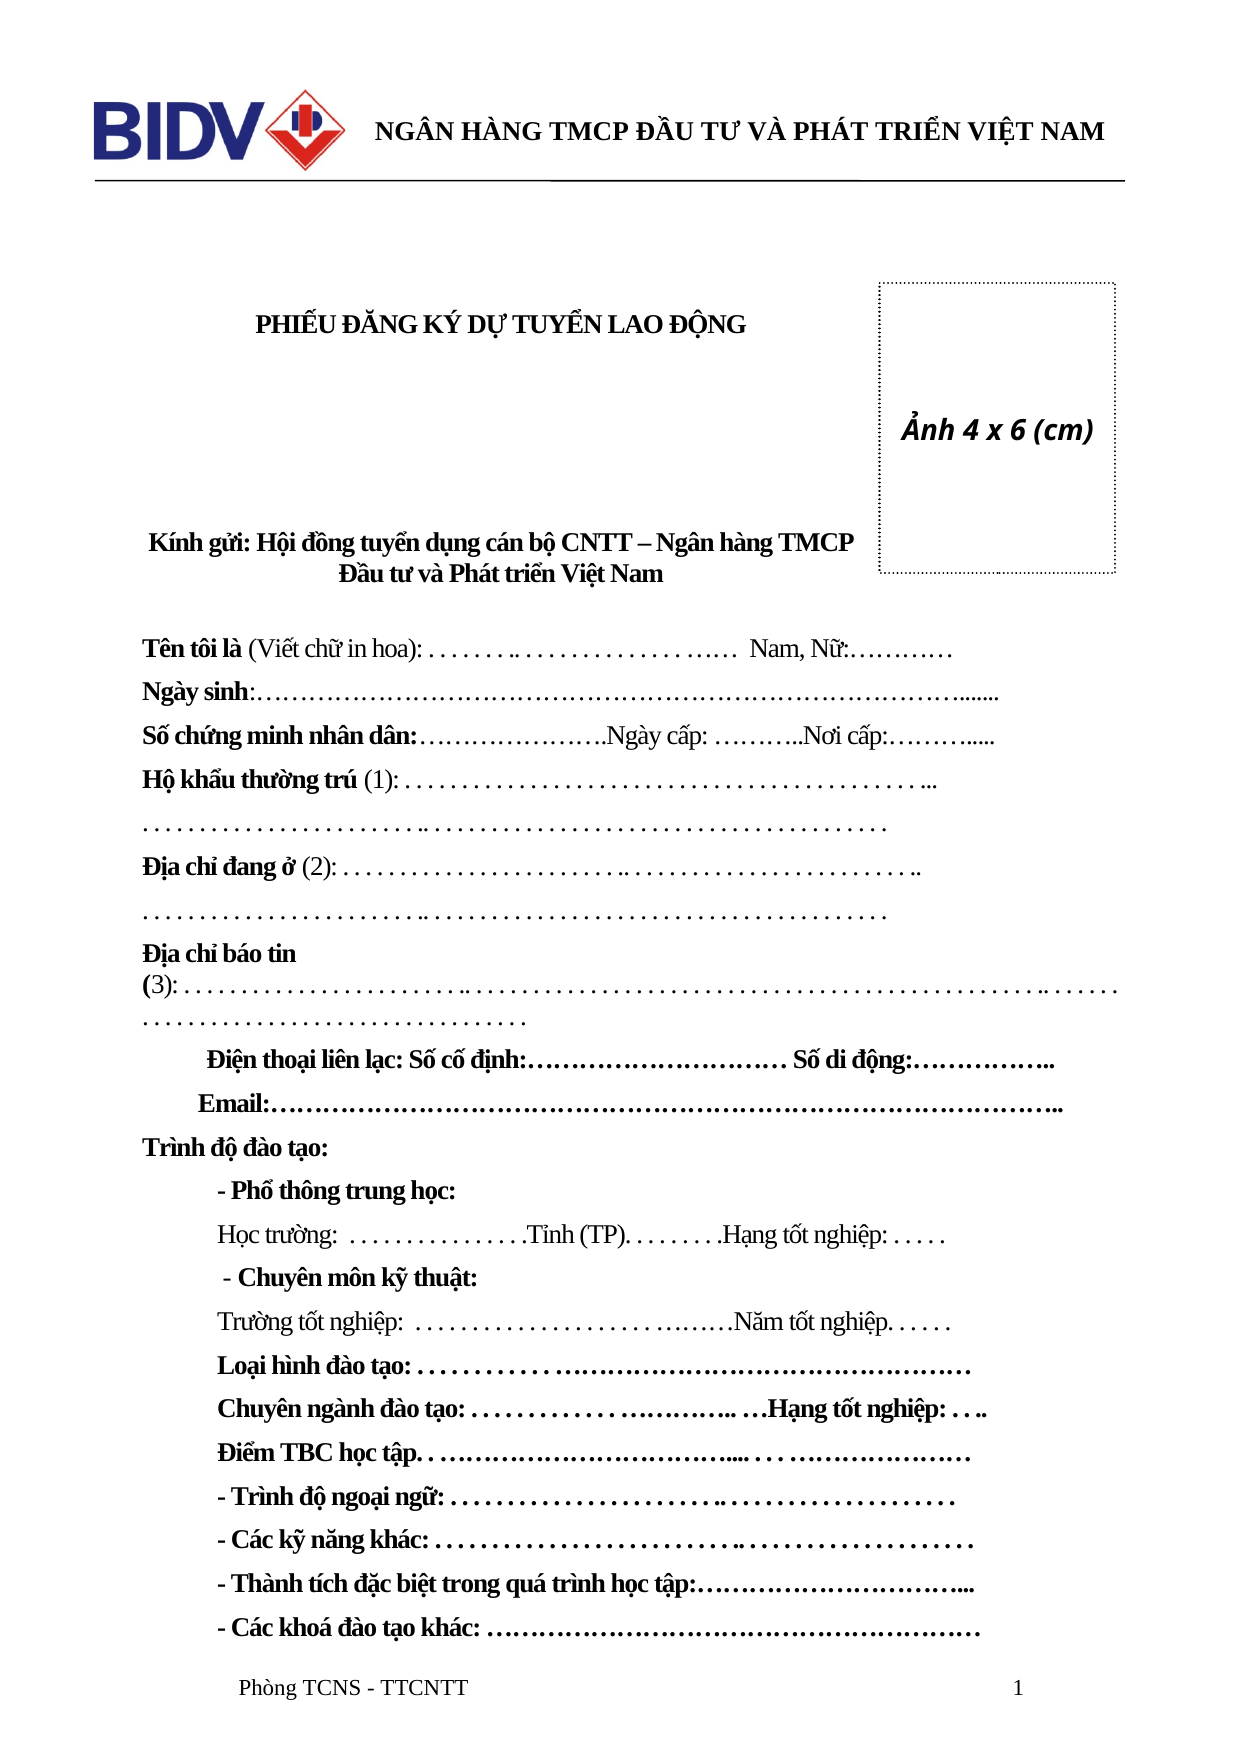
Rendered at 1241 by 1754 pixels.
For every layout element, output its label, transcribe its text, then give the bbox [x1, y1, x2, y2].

text Hộ khẩu thường trú (1): . . . . . . . . . . . . . . . . . . . . . . . . . . . . . . . . . . . . . . . . . . . . . ... [142, 763, 1120, 794]
text - Chuyên môn kỹ thuật: [217, 1262, 1120, 1293]
text Chuyên ngành đào tạo: . . . . . . . . . . . . . ………….. …Hạng tốt nghiệp: . . .. [142, 1392, 1120, 1424]
text Trường tốt nghiệp: . . . . . . . . . . . . . . . . . . . . . ………Năm tốt nghiệp. . . . . . [142, 1305, 1120, 1336]
table_header [83, 90, 363, 277]
table_header NGÂN HÀNG TMCP ĐẦU TƯ VÀ PHÁT TRIỂN VIỆT NAM [363, 90, 1131, 277]
text Loại hình đào tạo: . . . . . . . . . . . . ………………………………………… [142, 1349, 1120, 1380]
text . . . . . . . . . . . . . . . . . . . . . . . . .. . . . . . . . . . . . . . . . . . . . . . . . . . . . . . . . . . . . . . . . . [142, 806, 1120, 838]
text - Trình độ ngoại ngữ: . . . . . . . . . . . . . . . . . . . . . . . .. . . . . . . . . . . . . . . . . . . . . [217, 1480, 1120, 1511]
subtitle PHIẾU ĐĂNG KÝ DỰ TUYỂN LAO ĐỘNG [142, 308, 879, 339]
text Điện thoại liên lạc: Số cố định:………………………… Số di động:…………….. [142, 1043, 1120, 1074]
text - Phổ thông trung học: [142, 1174, 1120, 1205]
text - Thành tích đặc biệt trong quá trình học tập:…………………………... [217, 1567, 1120, 1598]
text Điểm TBC học tập. . …………………………….... . . . ………………… [142, 1436, 1120, 1467]
text . . . . . . . . . . . . . . . . . . . . . . . . .. . . . . . . . . . . . . . . . . . . . . . . . . . . . . . . . . . . . . . . . . [142, 894, 1120, 925]
text Tên tôi là (Viết chữ in hoa): . . . . . . . .. . . . . . . . . . . . . . . …… Nam, Nữ:………… [142, 632, 1120, 663]
text Trình độ đào tạo: [142, 1131, 1120, 1162]
text Kính gửi: Hội đồng tuyển dụng cán bộ CNTT – Ngân hàng TMCP Đầu tư và Phát triển Việt Nam [142, 526, 1120, 588]
picture [93, 89, 346, 171]
text Số chứng minh nhân dân:………………….Ngày cấp: ………..Nơi cấp:………..... [142, 719, 1120, 750]
text Email:……………………………………………………………………………….. [142, 1087, 1120, 1118]
text - Các kỹ năng khác: . . . . . . . . . . . . . . . . . . . . . . . . . . .. . . . . . . . . . . . . . . . . . . . . [217, 1523, 1120, 1554]
text Ngày sinh:………………………………………………………………………....... [142, 676, 1120, 707]
text Địa chỉ đang ở (2): . . . . . . . . . . . . . . . . . . . . . . . . .. . . . . . . . . . . . . . . . . . . . . . . . . .. [142, 850, 1120, 881]
text Địa chỉ báo tin (3): . . . . . . . . . . . . . . . . . . . . . . . . .. . . . . . . . . . . . . . . . . . . . . . . . . . . . . . . . . . . . . . . . . . . . . . . . . . .. . . . . . . . . . . . . . . . . . . . . . . . . . . . . . . . . . . . . . . . . [142, 937, 1120, 1031]
text Học trường: . . . . . . . . . . . . . . . .Tỉnh (TP). . . . . . . . .Hạng tốt nghiệp: . . . . . [217, 1218, 1120, 1249]
text - Các khoá đào tạo khác: ………………………………………………… [217, 1611, 1120, 1642]
